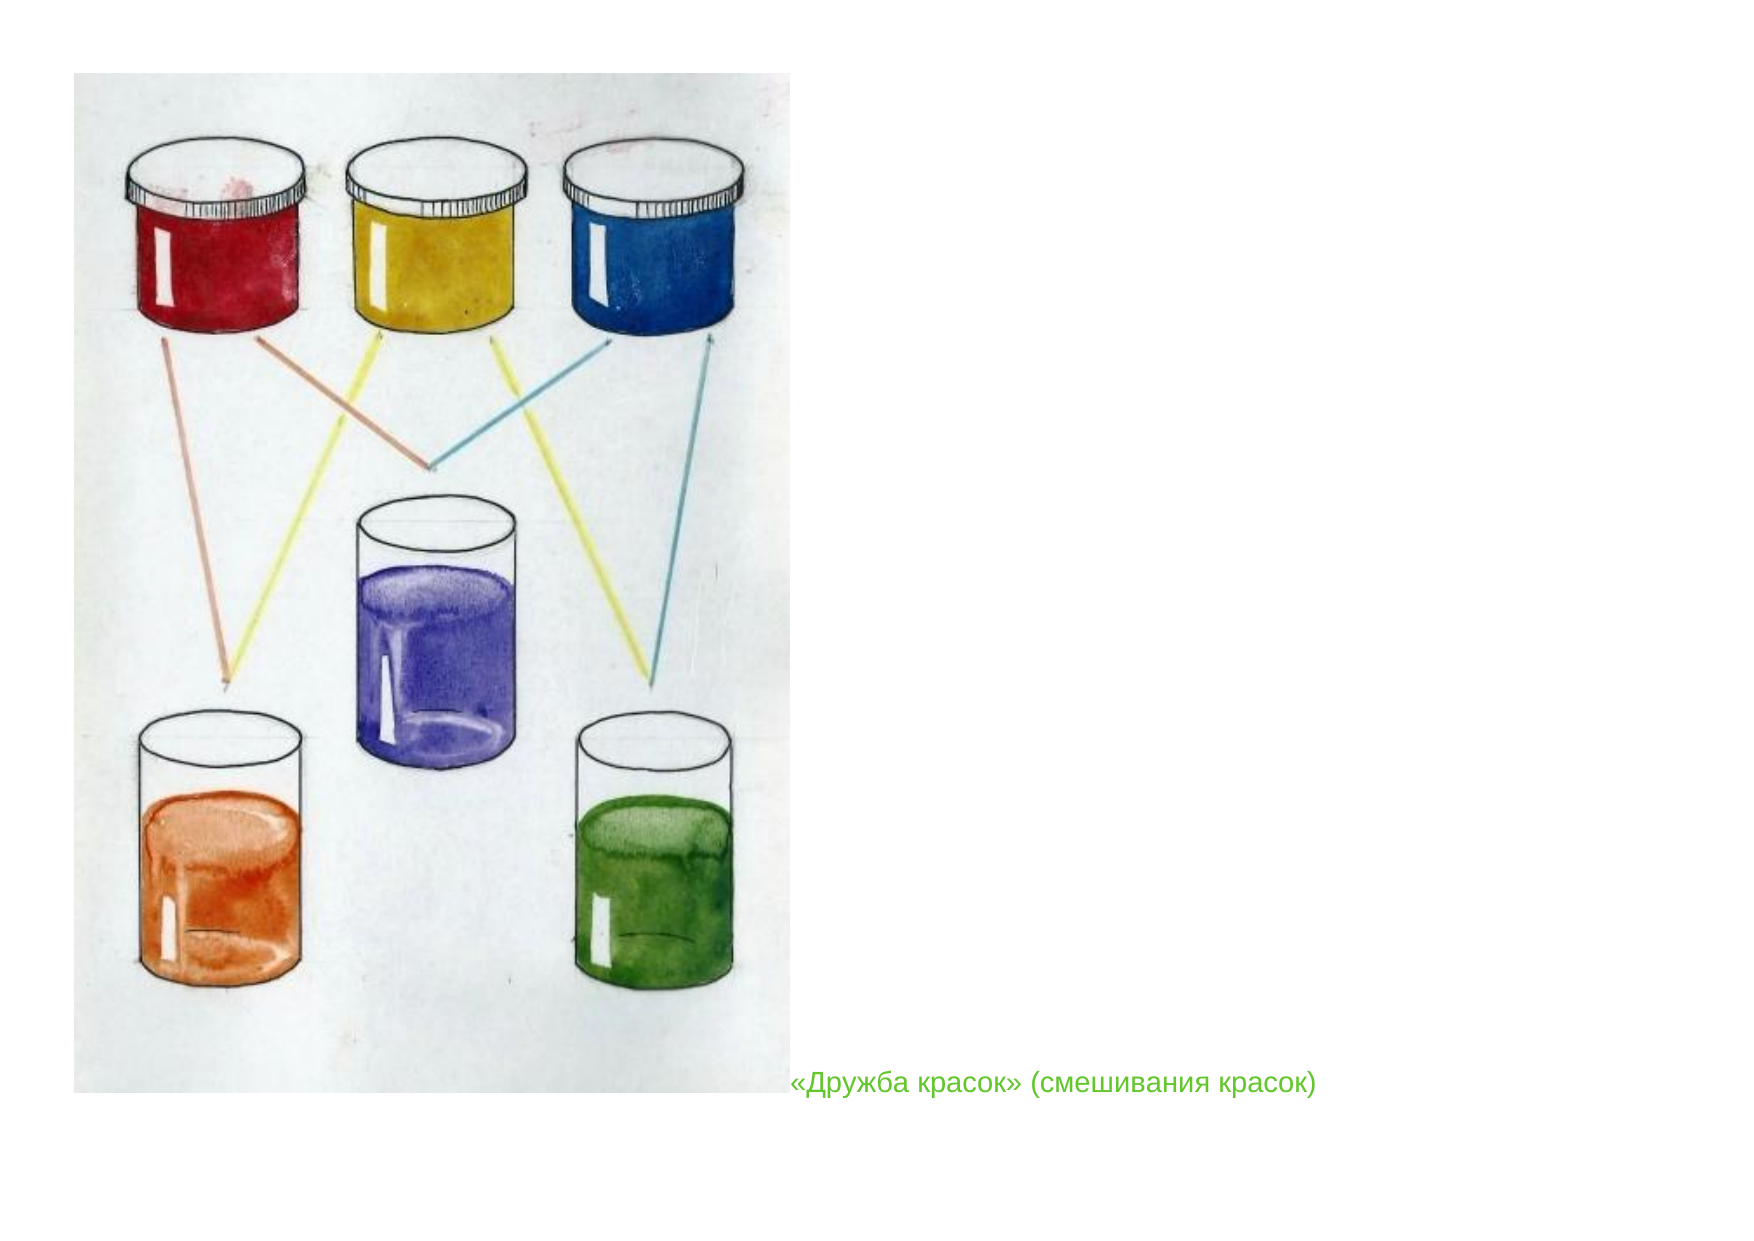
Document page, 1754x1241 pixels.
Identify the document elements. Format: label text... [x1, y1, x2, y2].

picture [73, 73, 790, 1093]
